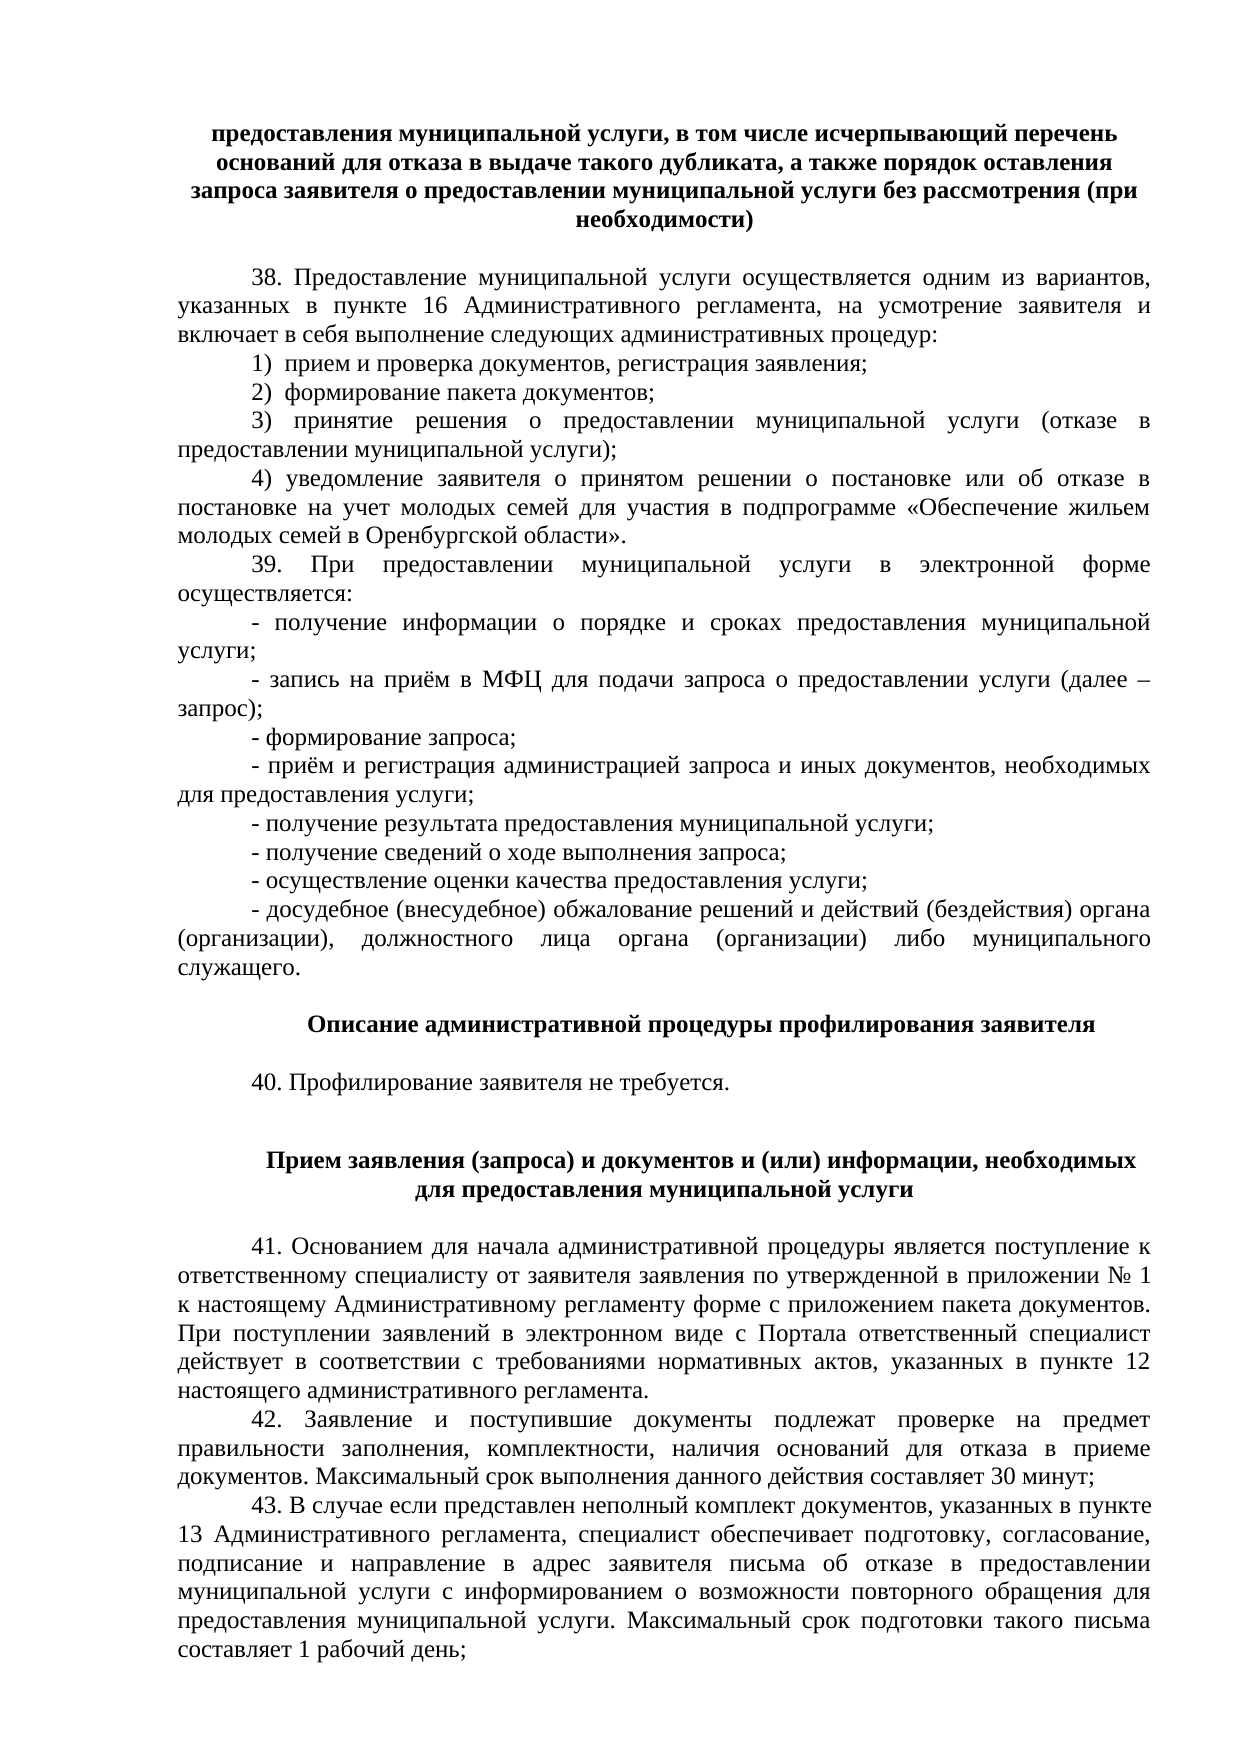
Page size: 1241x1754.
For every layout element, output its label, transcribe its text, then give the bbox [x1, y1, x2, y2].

text - приём и регистрация администрацией запроса и иных документов, необходимых для предоставления услуги; [177, 751, 1152, 808]
text - получение сведений о ходе выполнения запроса; [177, 837, 1152, 866]
text Описание административной процедуры профилирования заявителя [177, 1009, 1152, 1038]
text 39. При предоставлении муниципальной услуги в электронной форме осуществляется: [177, 549, 1152, 607]
text - получение информации о порядке и сроках предоставления муниципальной услуги; [177, 607, 1152, 664]
text 1)..прием и проверка документов, регистрация заявления; [177, 348, 1152, 377]
text 38. Предоставление муниципальной услуги осуществляется одним из вариантов, указанных в пункте 16 Административного регламента, на усмотрение заявителя и включает в себя выполнение следующих административных процедур: [177, 262, 1152, 348]
text - осуществление оценки качества предоставления услуги; [177, 866, 1152, 894]
text 3) принятие решения о предоставлении муниципальной услуги (отказе в предоставлении муниципальной услуги); [177, 406, 1152, 463]
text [177, 118, 1152, 233]
text 4) уведомление заявителя о принятом решении о постановке или об отказе в постановке на учет молодых семей для участия в подпрограмме «Обеспечение жильем молодых семей в Оренбургской области». [177, 463, 1152, 549]
text 43. В случае если представлен неполный комплект документов, указанных в пункте 13 Административного регламента, специалист обеспечивает подготовку, согласование, подписание и направление в адрес заявителя письма об отказе в предоставлении муниципальной услуги с информированием о возможности повторного обращения для предоставления муниципальной услуги. Максимальный срок подготовки такого письма составляет 1 рабочий день; [177, 1490, 1152, 1663]
text 2)..формирование пакета документов; [177, 377, 1152, 406]
text - досудебное (внесудебное) обжалование решений и действий (бездействия) органа (организации), должностного лица органа (организации) либо муниципального служащего. [177, 894, 1152, 981]
text - получение результата предоставления муниципальной услуги; [177, 808, 1152, 837]
text 40. Профилирование заявителя не требуется. [177, 1067, 1152, 1096]
text 42. Заявление и поступившие документы подлежат проверке на предмет правильности заполнения, комплектности, наличия оснований для отказа в приеме документов. Максимальный срок выполнения данного действия составляет 30 минут; [177, 1404, 1152, 1490]
text - запись на приём в МФЦ для подачи запроса о предоставлении услуги (далее – запрос); [177, 664, 1152, 722]
text 41. Основанием для начала административной процедуры является поступление к ответственному специалисту от заявителя заявления по утвержденной в приложении № 1 к настоящему Административному регламенту форме с приложением пакета документов. При поступлении заявлений в электронном виде с Портала ответственный специалист действует в соответствии с требованиями нормативных актов, указанных в пункте 12 настоящего административного регламента. [177, 1231, 1152, 1404]
text - формирование запроса; [177, 722, 1152, 751]
text Прием заявления (запроса) и документов и (или) информации, необходимых для предоставления муниципальной услуги [177, 1145, 1152, 1203]
